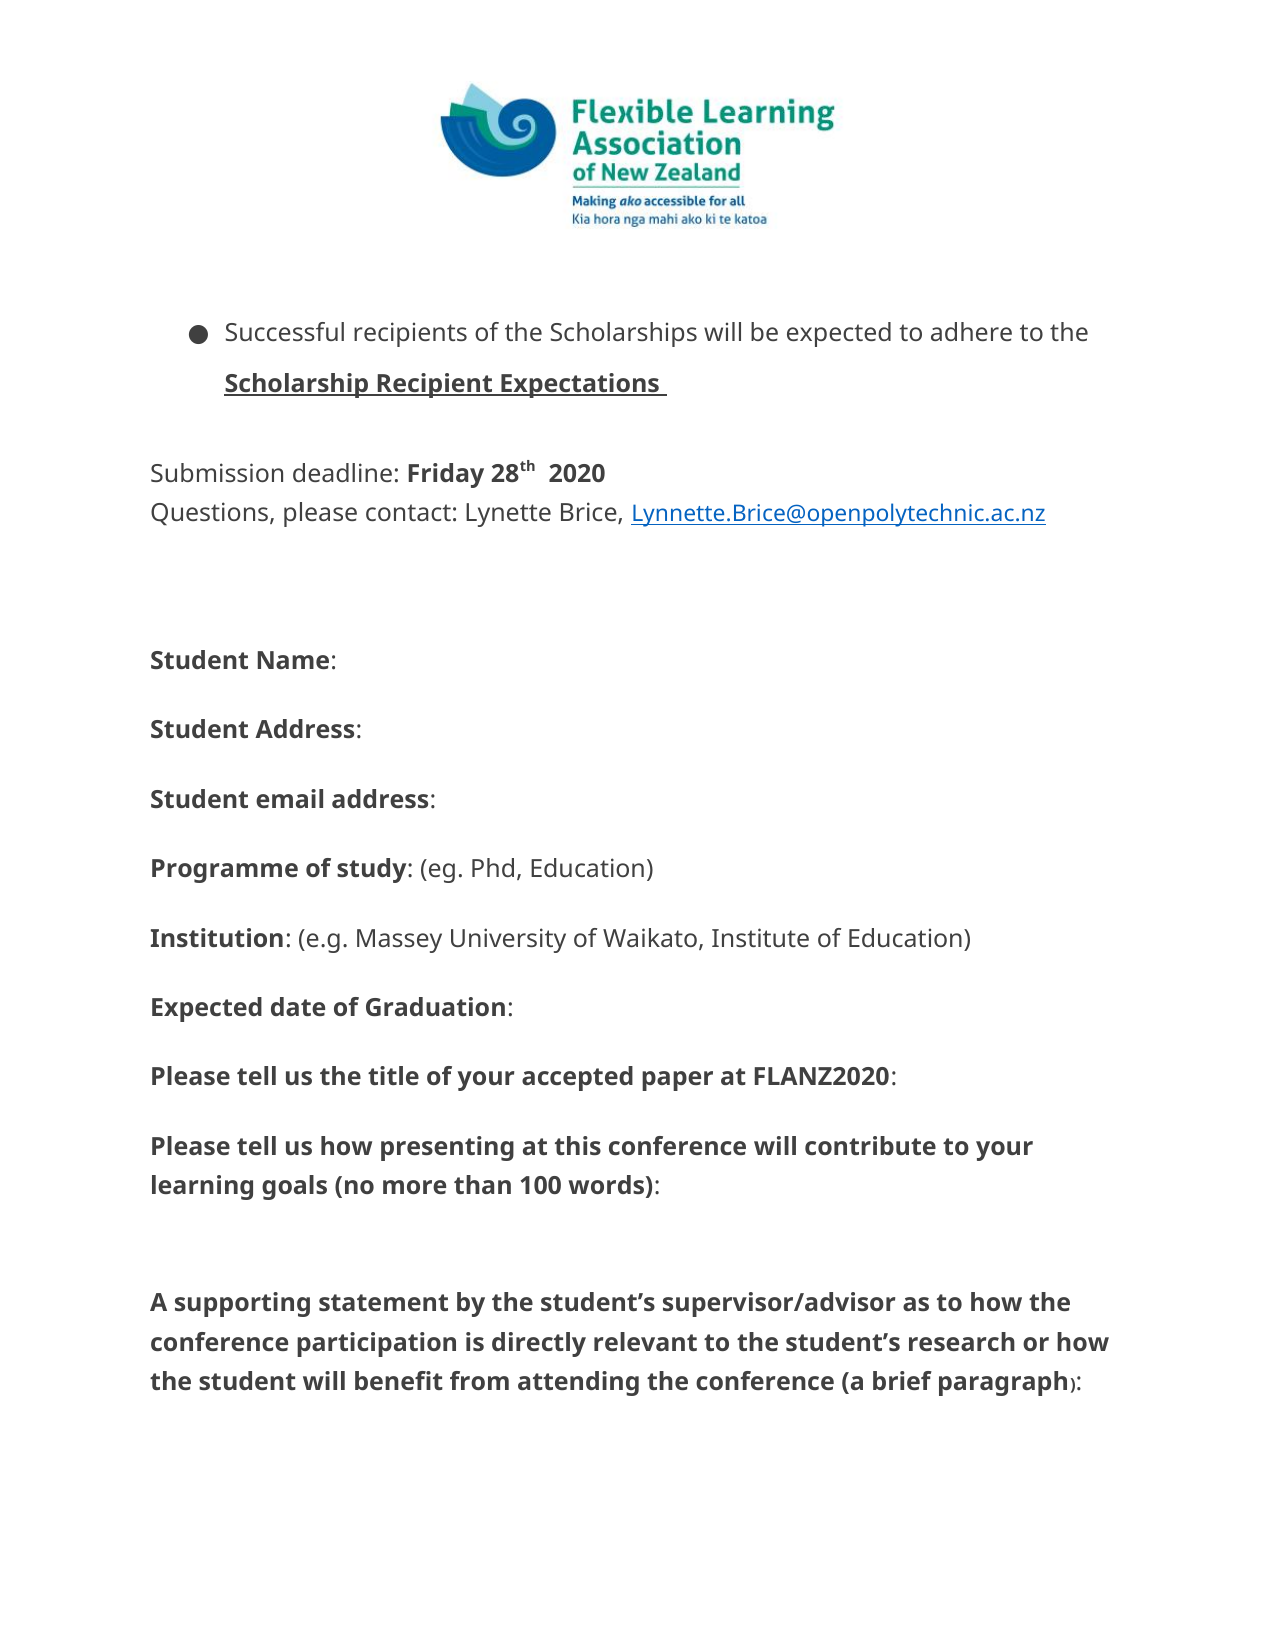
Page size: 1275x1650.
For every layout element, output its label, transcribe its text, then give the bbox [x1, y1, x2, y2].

text Student Name: [150, 643, 1125, 677]
text Questions, please contact: Lynette Brice, Lynnette.Brice@openpolytechnic.ac.nz [150, 495, 1125, 529]
text Programme of study: (eg. Phd, Education) [150, 851, 1125, 885]
text Please tell us the title of your accepted paper at FLANZ2020: [150, 1059, 1125, 1093]
picture [367, 0, 908, 311]
text Expected date of Graduation: [150, 990, 1125, 1024]
text Student email address: [150, 782, 1125, 816]
text Please tell us how presenting at this conference will contribute to your learning goals (no more than 100 words): [150, 1128, 1125, 1202]
text Submission deadline: Friday 28th 2020 [150, 456, 1125, 490]
list Successful recipients of the Scholarships will be expected to adhere to the Scholarship Recipient Expectations [187, 315, 1125, 400]
text Student Address: [150, 712, 1125, 746]
text Institution: (e.g. Massey University of Waikato, Institute of Education) [150, 920, 1125, 954]
text A supporting statement by the student’s supervisor/advisor as to how the conference participation is directly relevant to the student’s research or how the student will benefit from attending the conference (a brief paragraph): [150, 1285, 1125, 1397]
